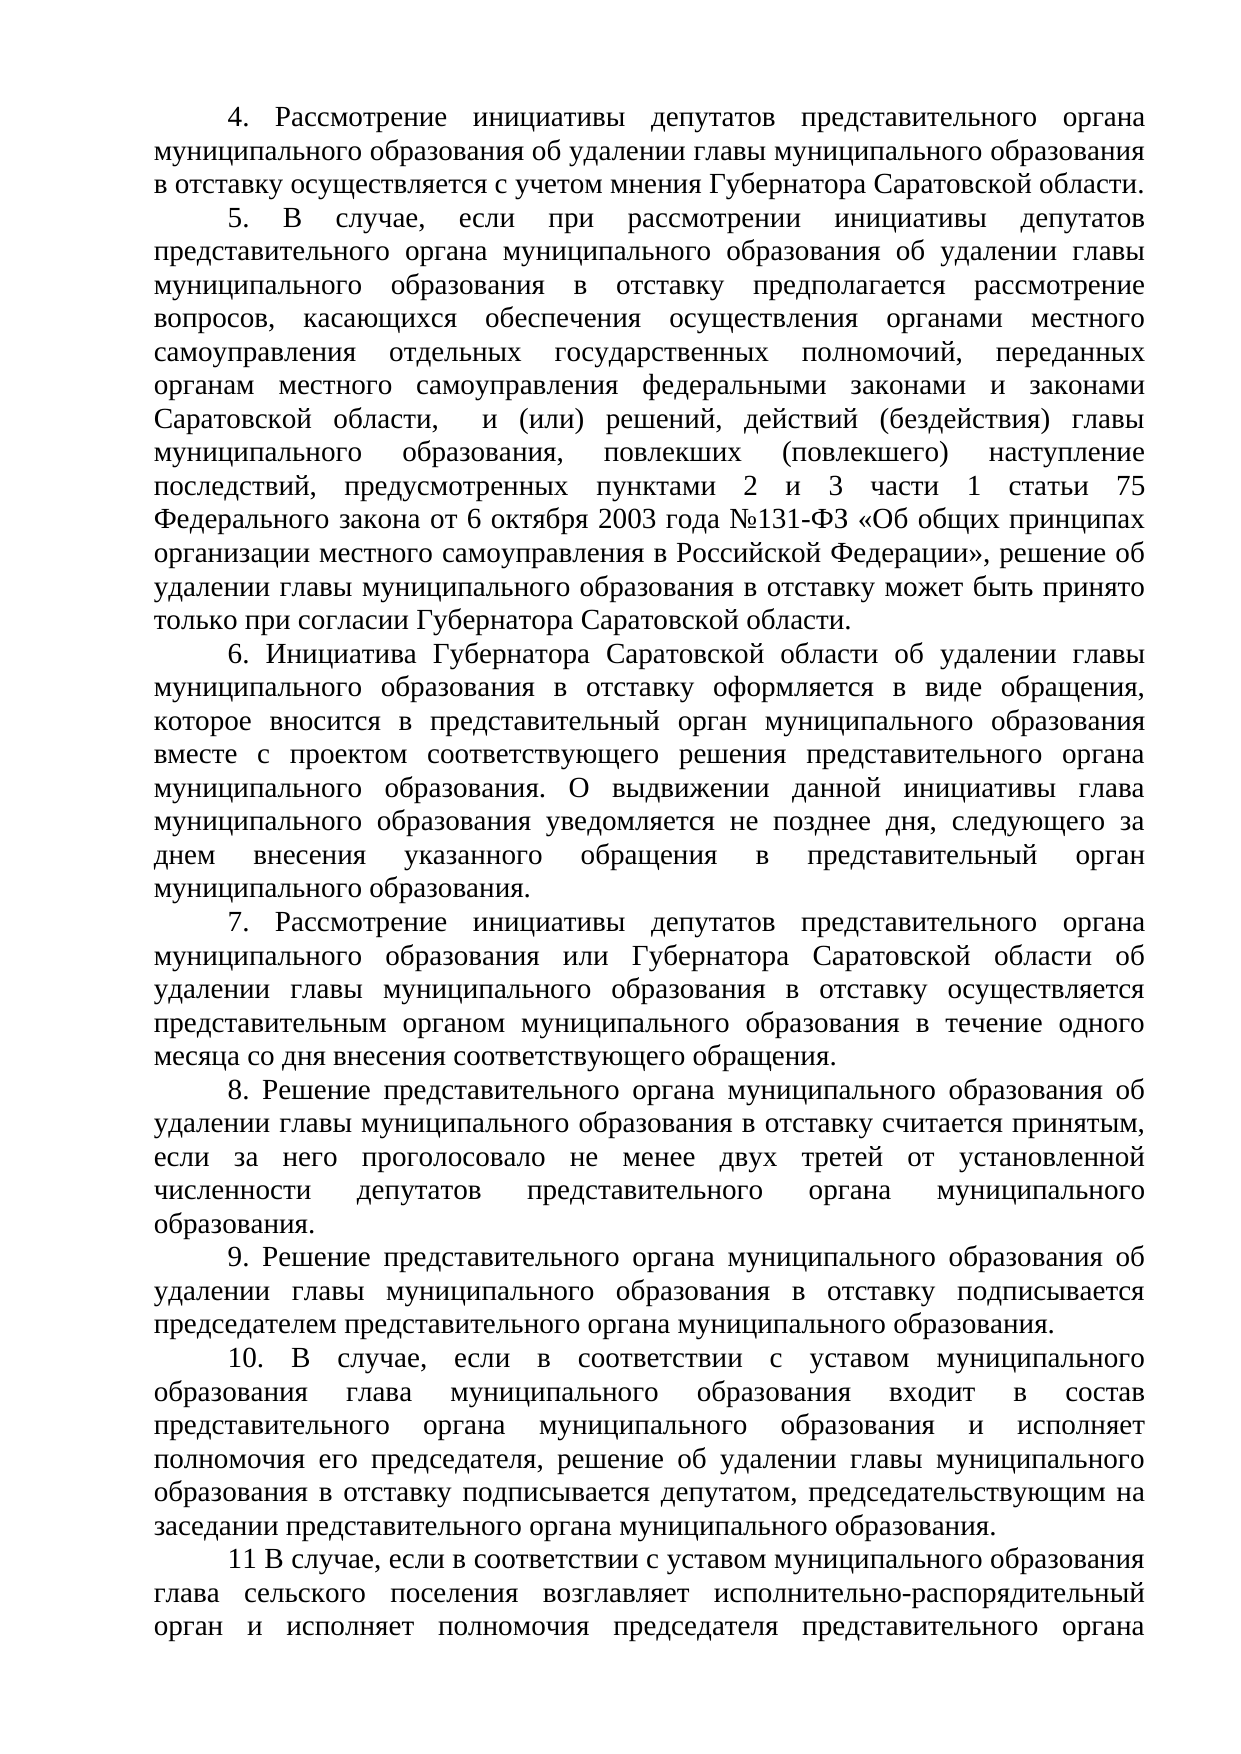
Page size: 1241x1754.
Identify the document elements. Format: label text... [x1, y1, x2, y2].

text 7. Рассмотрение инициативы депутатов представительного органа муниципального образования или Губернатора Саратовской области об удалении главы муниципального образования в отставку осуществляется представительным органом муниципального образования в течение одного месяца со дня внесения соответствующего обращения. [153, 904, 1146, 1072]
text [153, 1541, 1146, 1642]
text 9. Решение представительного органа муниципального образования об удалении главы муниципального образования в отставку подписывается председателем представительного органа муниципального образования. [153, 1239, 1146, 1340]
text 5. В случае, если при рассмотрении инициативы депутатов представительного органа муниципального образования об удалении главы муниципального образования в отставку предполагается рассмотрение вопросов, касающихся обеспечения осуществления органами местного самоуправления отдельных государственных полномочий, переданных органам местного самоуправления федеральными законами и законами Саратовской области, и (или) решений, действий (бездействия) главы муниципального образования, повлекших (повлекшего) наступление последствий, предусмотренных пунктами 2 и 3 части 1 статьи 75 Федерального закона от 6 октября 2003 года №131-ФЗ «Об общих принципах организации местного самоуправления в Российской Федерации», решение об удалении главы муниципального образования в отставку может быть принято только при согласии Губернатора Саратовской области. [153, 200, 1146, 636]
text 6. Инициатива Губернатора Саратовской области об удалении главы муниципального образования в отставку оформляется в виде обращения, которое вносится в представительный орган муниципального образования вместе с проектом соответствующего решения представительного органа муниципального образования. О выдвижении данной инициативы глава муниципального образования уведомляется не позднее дня, следующего за днем внесения указанного обращения в представительный орган муниципального образования. [153, 636, 1146, 904]
text 4. Рассмотрение инициативы депутатов представительного органа муниципального образования об удалении главы муниципального образования в отставку осуществляется с учетом мнения Губернатора Саратовской области. [153, 99, 1146, 200]
text 8. Решение представительного органа муниципального образования об удалении главы муниципального образования в отставку считается принятым, если за него проголосовало не менее двух третей от установленной численности депутатов представительного органа муниципального образования. [153, 1072, 1146, 1239]
text 10. В случае, если в соответствии с уставом муниципального образования глава муниципального образования входит в состав представительного органа муниципального образования и исполняет полномочия его председателя, решение об удалении главы муниципального образования в отставку подписывается депутатом, председательствующим на заседании представительного органа муниципального образования. [153, 1340, 1146, 1541]
